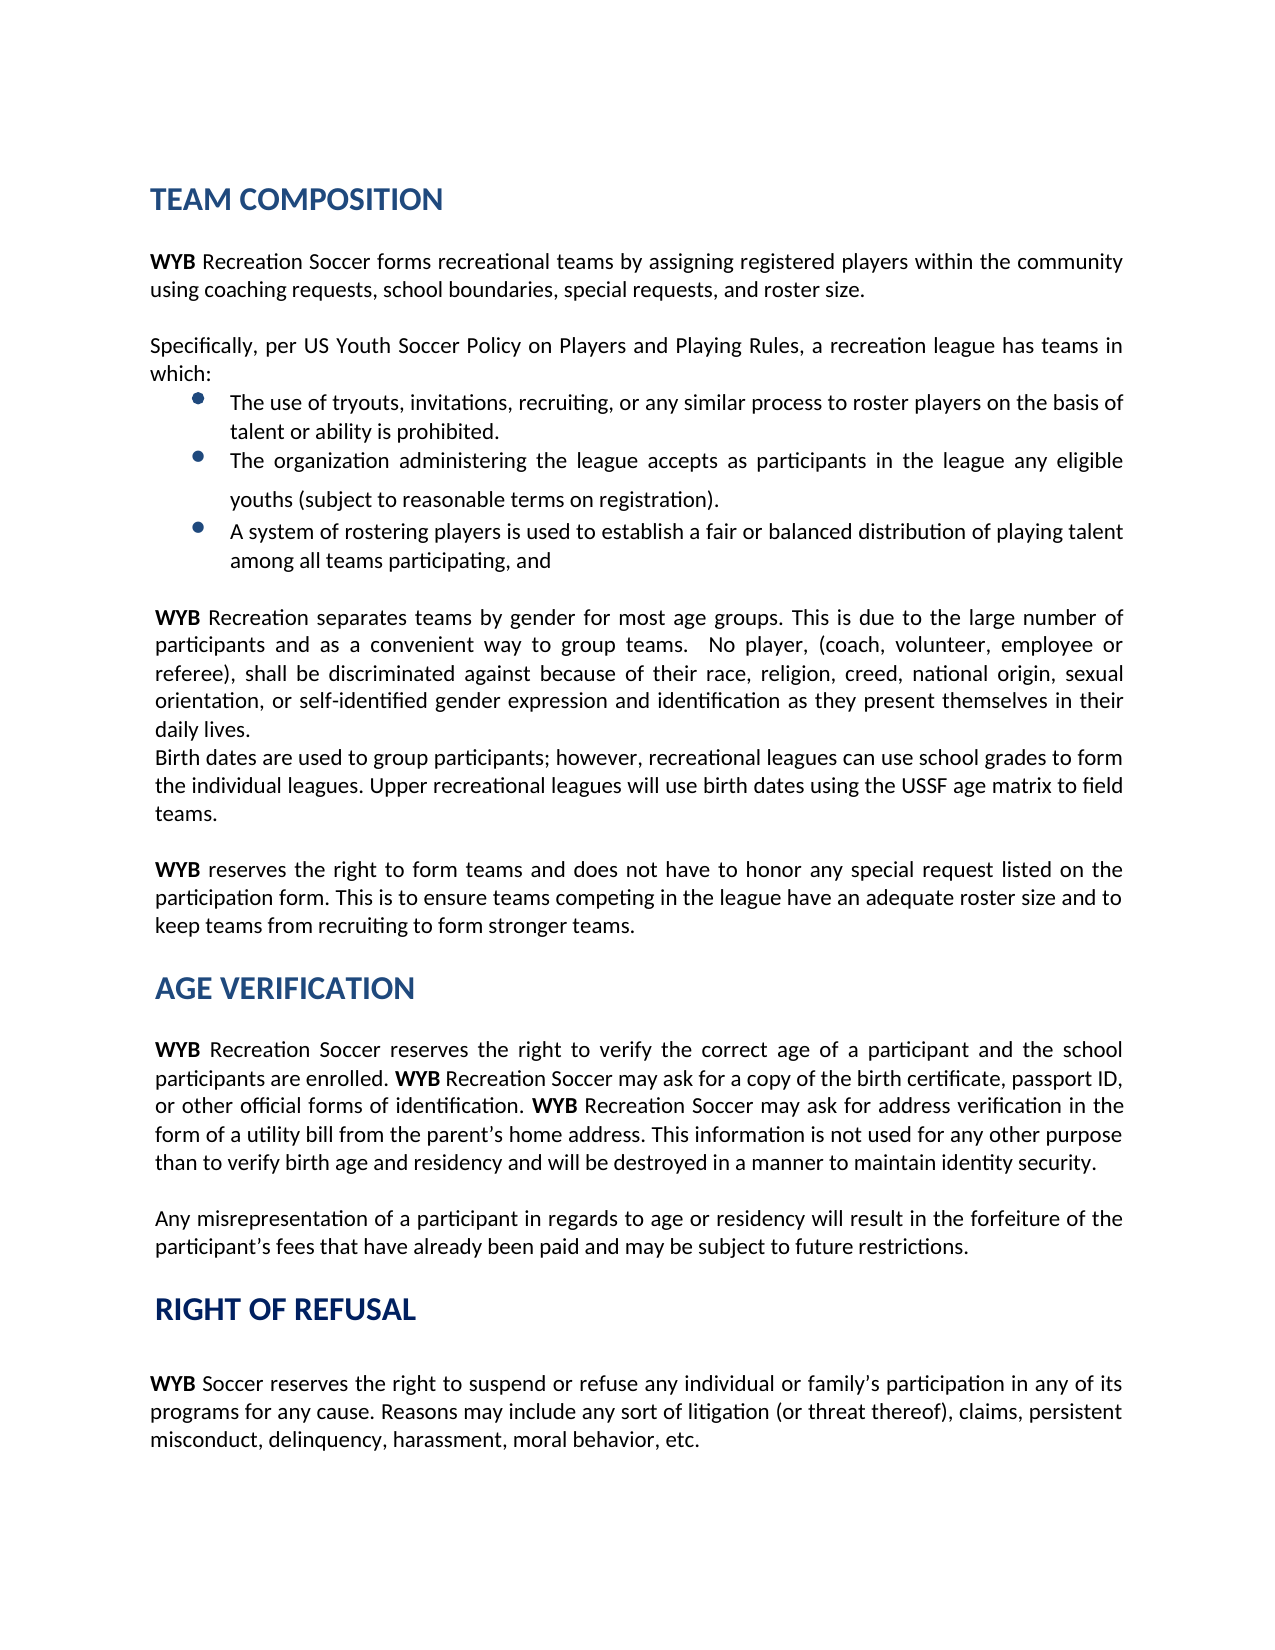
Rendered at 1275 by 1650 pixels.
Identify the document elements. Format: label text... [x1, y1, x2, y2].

text WYB Recreation Soccer reserves the right to verify the correct age of a participant and the school participants are enrolled. WYB Recreation Soccer may ask for a copy of the birth certificate, passport ID, or other official forms of identification. WYB Recreation Soccer may ask for address verification in the form of a utility bill from the parent’s home address. This information is not used for any other purpose than to verify birth age and residency and will be destroyed in a manner to maintain identity security. [155, 1036, 1125, 1176]
list A system of rostering players is used to establish a fair or balanced distribution of playing talent among all teams participating, and [192, 516, 1125, 574]
text Birth dates are used to group participants; however, recreational leagues can use school grades to form the individual leagues. Upper recreational leagues will use birth dates using the USSF age matrix to field teams. [155, 743, 1125, 827]
text WYB Recreation separates teams by gender for most age groups. This is due to the large number of participants and as a convenient way to group teams. No player, (coach, volunteer, employee or referee), shall be discriminated against because of their race, religion, creed, national origin, sexual orientation, or self-identified gender expression and identification as they present themselves in their daily lives. [155, 603, 1125, 743]
list The organization administering the league accepts as participants in the league any eligible youths (subject to reasonable terms on registration). [192, 445, 1125, 516]
text Any misrepresentation of a participant in regards to age or residency will result in the forfeiture of the participant’s fees that have already been paid and may be subject to future restrictions. [155, 1204, 1125, 1260]
text RIGHT OF REFUSAL [155, 1288, 1125, 1328]
text AGE VERIFICATION [155, 967, 1125, 1008]
text WYB Soccer reserves the right to suspend or refuse any individual or family’s participation in any of its programs for any cause. Reasons may include any sort of litigation (or threat thereof), claims, persistent misconduct, delinquency, harassment, moral behavior, etc. [150, 1369, 1125, 1453]
text WYB reserves the right to form teams and does not have to honor any special request listed on the participation form. This is to ensure teams competing in the league have an adequate roster size and to keep teams from recruiting to form stronger teams. [155, 855, 1125, 939]
text Specifically, per US Youth Soccer Policy on Players and Playing Rules, a recreation league has teams in which: [150, 331, 1125, 387]
text WYB Recreation Soccer forms recreational teams by assigning registered players within the community using coaching requests, school boundaries, special requests, and roster size. [150, 247, 1125, 303]
list The use of tryouts, invitations, recruiting, or any similar process to roster players on the basis of talent or ability is prohibited. [192, 387, 1125, 445]
text TEAM COMPOSITION [150, 178, 1125, 219]
